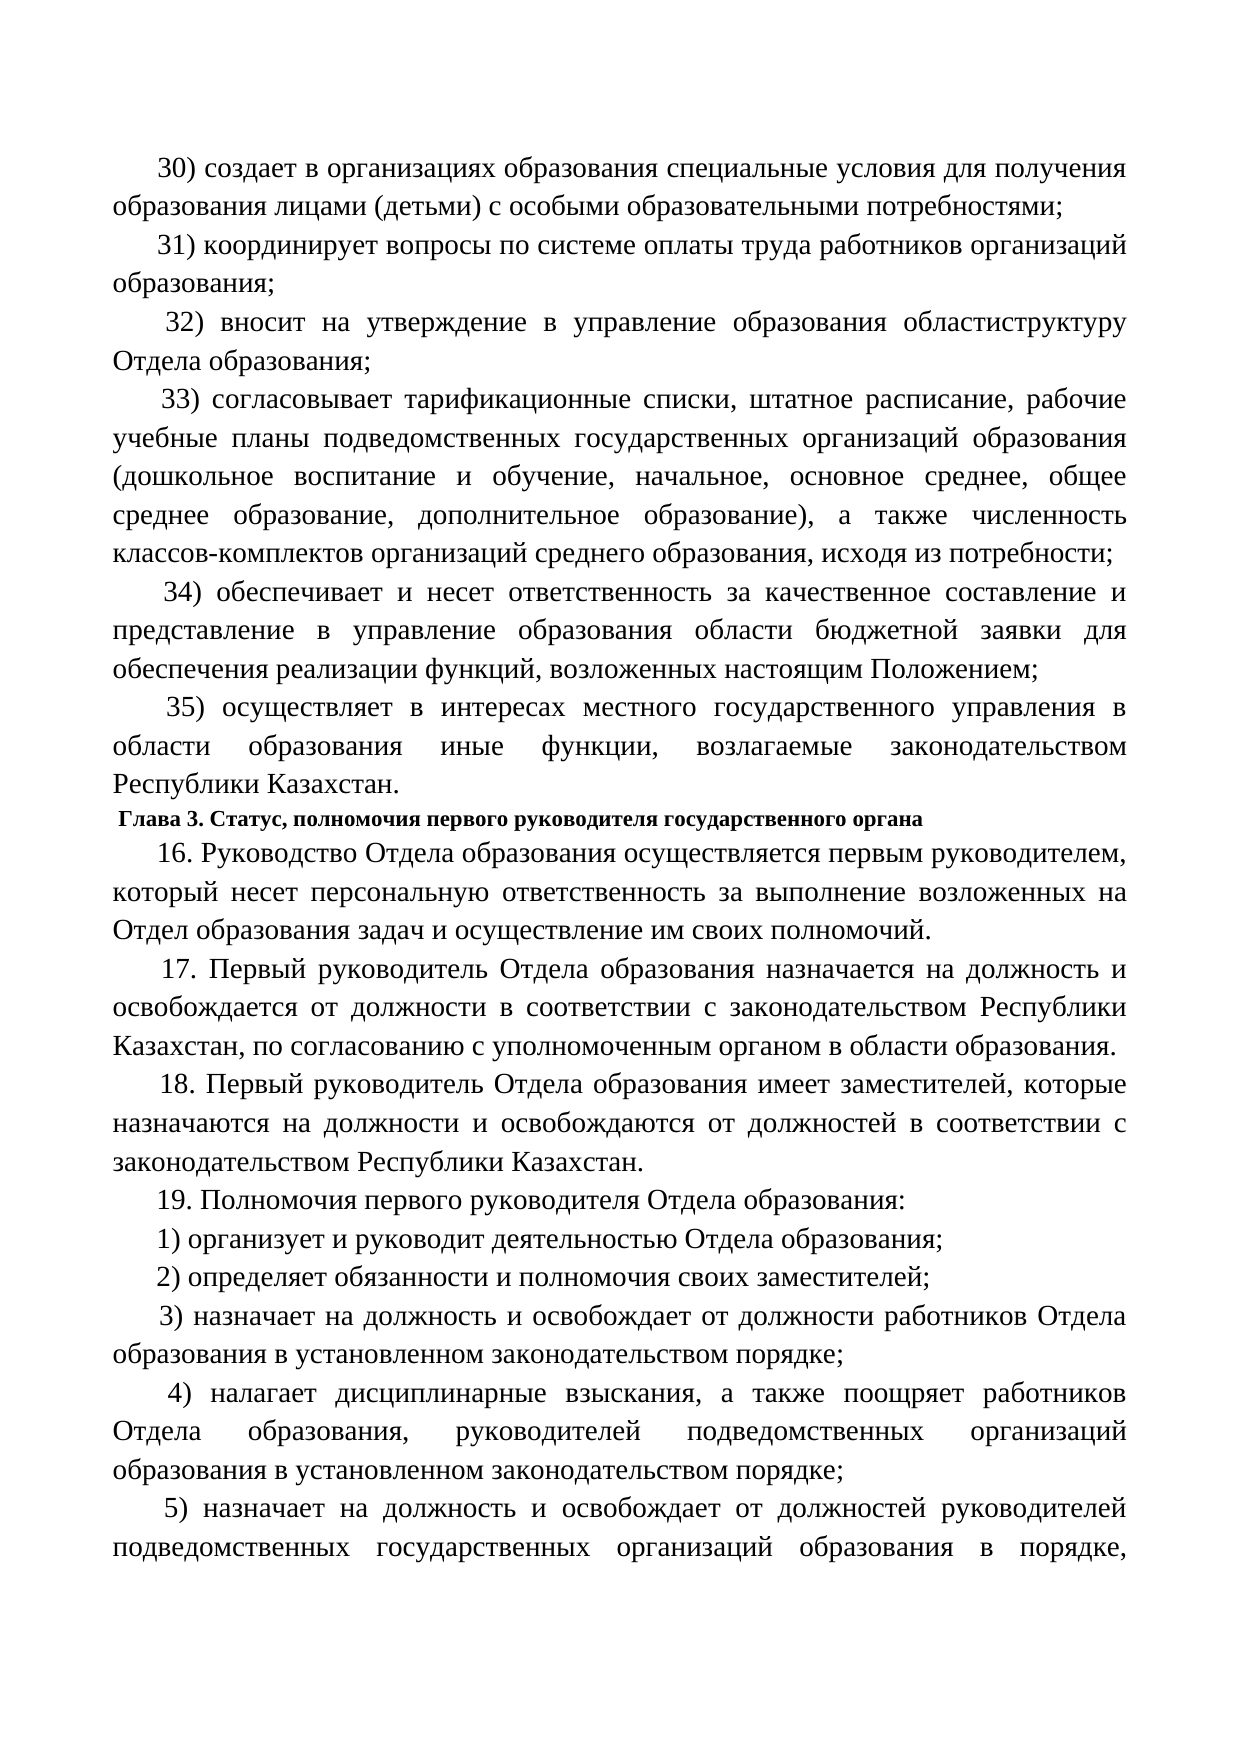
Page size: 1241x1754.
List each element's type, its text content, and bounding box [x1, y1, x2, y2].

text 19. Полномочия первого руководителя Отдела образования: [112, 1182, 1128, 1216]
text 33) согласовывает тарификационные списки, штатное расписание, рабочие учебные планы подведомственных государственных организаций образования (дошкольное воспитание и обучение, начальное, основное среднее, общее среднее образование, дополнительное образование), а также численность классов-комплектов организаций среднего образования, исходя из потребности; [112, 381, 1128, 569]
text 4) налагает дисциплинарные взыскания, а также поощряет работников Отдела образования, руководителей подведомственных организаций образования в установленном законодательством порядке; [112, 1375, 1128, 1486]
text 35) осуществляет в интересах местного государственного управления в области образования иные функции, возлагаемые законодательством Республики Казахстан. [112, 689, 1128, 800]
text 18. Первый руководитель Отдела образования имеет заместителей, которые назначаются на должности и освобождаются от должностей в соответствии с законодательством Республики Казахстан. [112, 1067, 1128, 1177]
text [112, 1491, 1128, 1563]
text 2) определяет обязанности и полномочия своих заместителей; [112, 1259, 1128, 1293]
text 30) создает в организациях образования специальные условия для получения образования лицами (детьми) с особыми образовательными потребностями; [112, 150, 1128, 222]
text 32) вносит на утверждение в управление образования областиструктуру Отдела образования; [112, 304, 1128, 376]
text 16. Руководство Отдела образования осуществляется первым руководителем, который несет персональную ответственность за выполнение возложенных на Отдел образования задач и осуществление им своих полномочий. [112, 835, 1128, 946]
text 17. Первый руководитель Отдела образования назначается на должность и освобождается от должности в соответствии с законодательством Республики Казахстан, по согласованию с уполномоченным органом в области образования. [112, 951, 1128, 1062]
text Глава 3. Статус, полномочия первого руководителя государственного органа [112, 805, 1128, 832]
text 3) назначает на должность и освобождает от должности работников Отдела образования в установленном законодательством порядке; [112, 1298, 1128, 1370]
text 1) организует и руководит деятельностью Отдела образования; [112, 1221, 1128, 1254]
text 34) обеспечивает и несет ответственность за качественное составление и представление в управление образования области бюджетной заявки для обеспечения реализации функций, возложенных настоящим Положением; [112, 574, 1128, 684]
text 31) координирует вопросы по системе оплаты труда работников организаций образования; [112, 227, 1128, 299]
